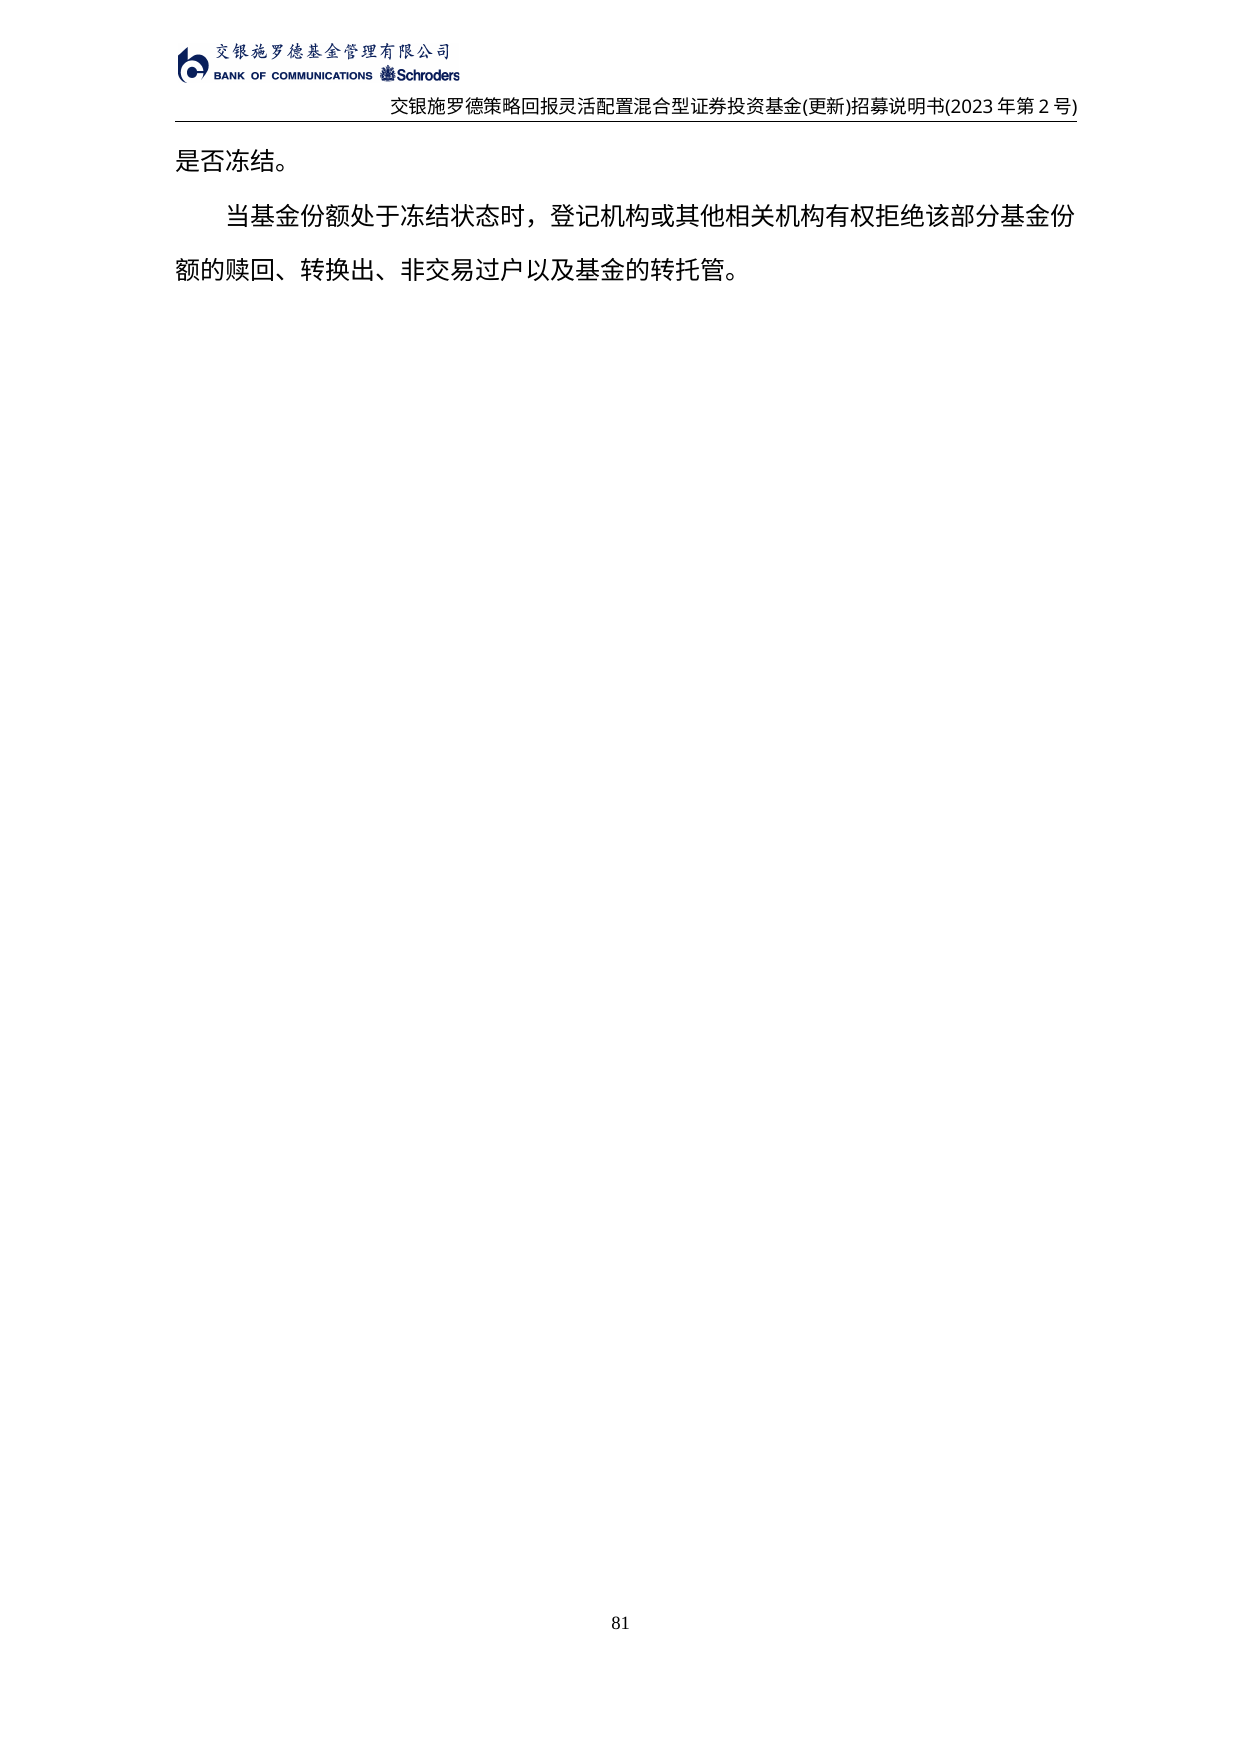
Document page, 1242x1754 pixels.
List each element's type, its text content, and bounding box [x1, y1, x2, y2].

text 当基金份额处于冻结状态时，登记机构或其他相关机构有权拒绝该部分基金份额的赎回、转换出、非交易过户以及基金的转托管。 [175, 196, 1077, 287]
picture [178, 43, 460, 83]
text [175, 142, 1077, 178]
